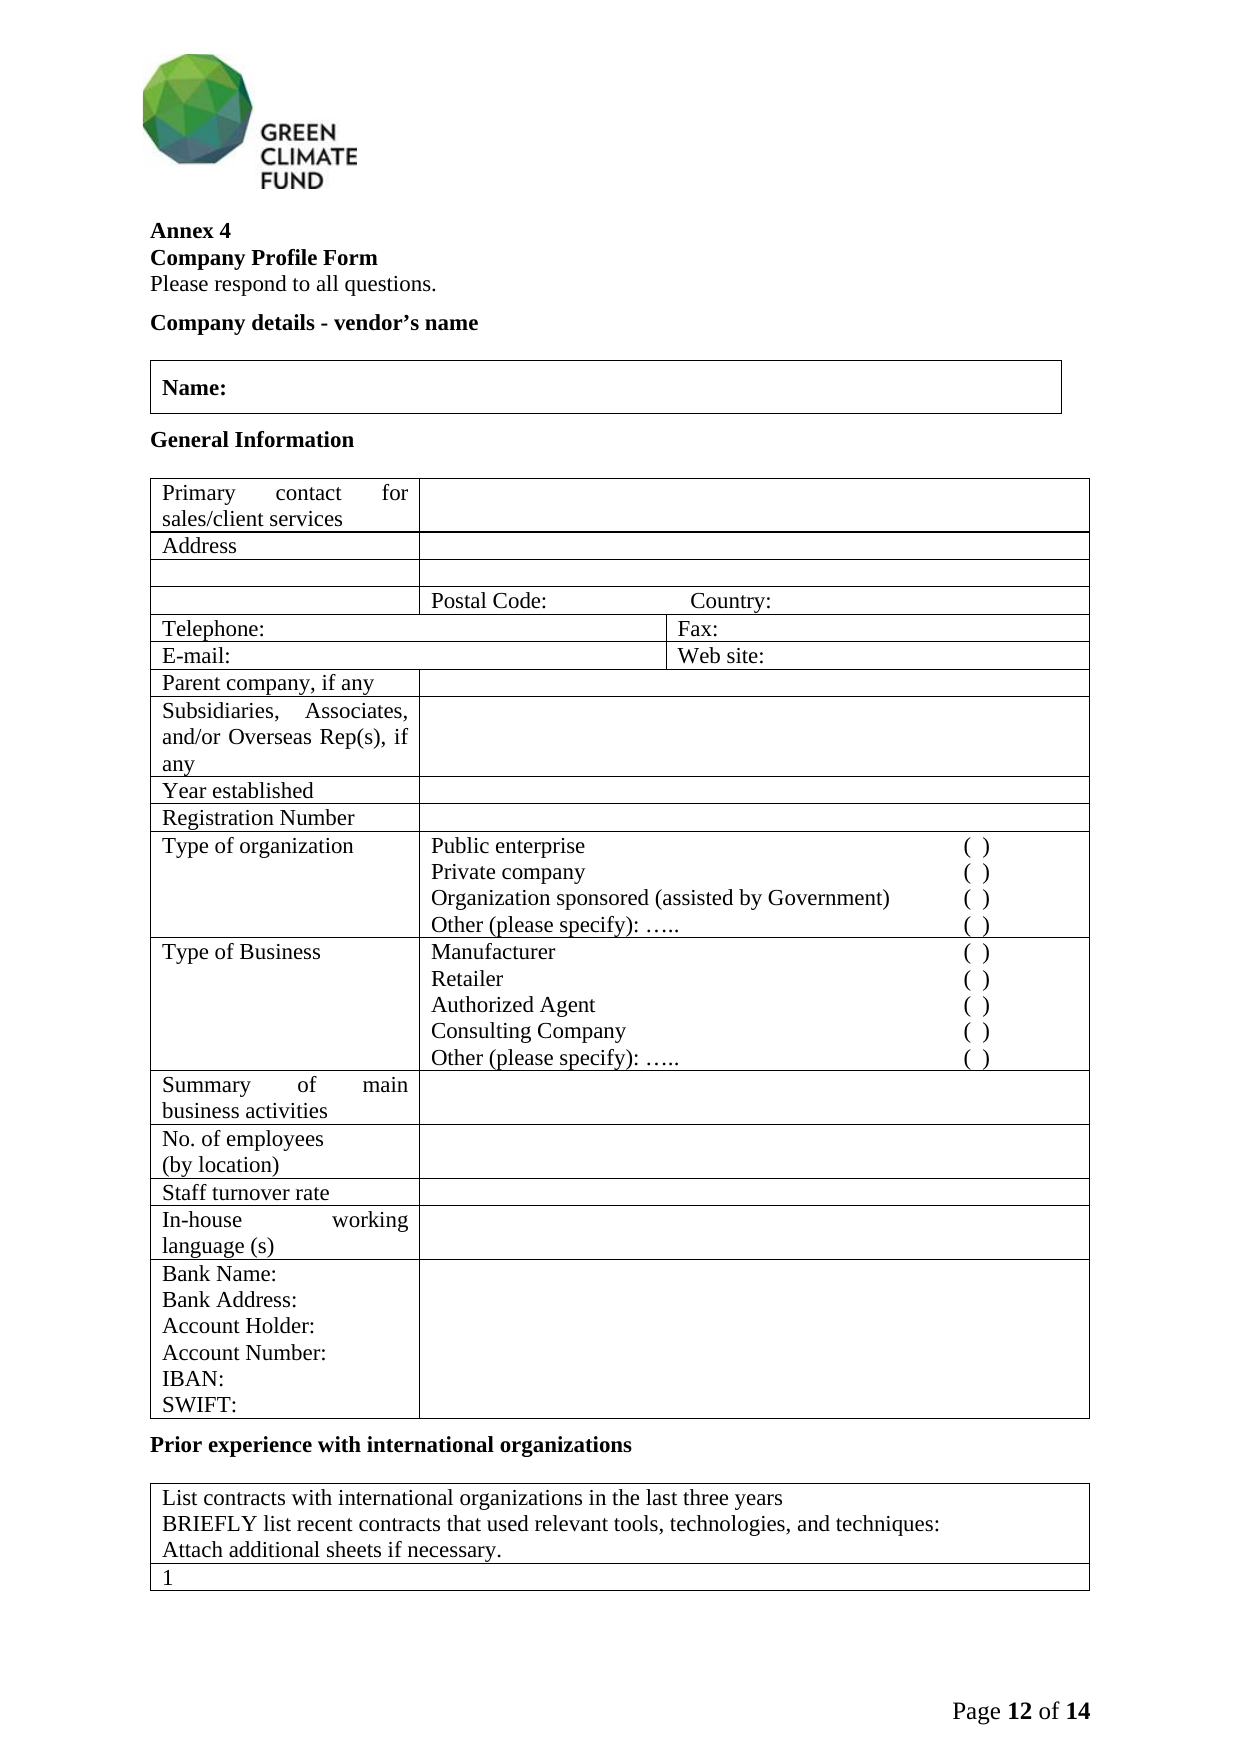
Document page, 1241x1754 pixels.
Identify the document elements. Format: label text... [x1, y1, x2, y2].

text Annex 4 [150, 217, 1090, 244]
picture [142, 54, 357, 189]
table_cell [420, 1071, 1089, 1124]
table_cell [420, 1125, 1089, 1177]
table_cell [420, 1260, 1089, 1418]
table_cell [420, 1179, 1089, 1205]
table_cell [420, 1206, 1089, 1259]
table_header [420, 479, 1089, 531]
subtitle Prior experience with international organizations [150, 1431, 1090, 1458]
table_cell Fax: [667, 615, 1089, 641]
text Please respond to all questions. [150, 270, 1090, 297]
subtitle General Information [150, 426, 1090, 453]
table_cell Postal Code: Country: [420, 587, 1089, 614]
table_cell [420, 533, 1089, 559]
table_cell Summary of main business activities [151, 1071, 419, 1124]
subtitle Company details - vendor’s name [150, 309, 1090, 335]
table_cell Type of Business [151, 938, 419, 1070]
table_cell Public enterprise ( ) Private company ( ) Organization sponsored (assisted by Government) ( ) Other (please specify): ….. ( ) [420, 832, 1089, 937]
table_cell In-house working language (s) [151, 1206, 419, 1259]
table_cell Telephone: [151, 615, 666, 641]
table_cell Type of organization [151, 832, 419, 937]
table_cell Parent company, if any [151, 670, 419, 696]
table_cell 1 [151, 1564, 1089, 1590]
table_header List contracts with international organizations in the last three years BRIEFLY list recent contracts that used relevant tools, technologies, and techniques: Attach additional sheets if necessary. [151, 1484, 1089, 1563]
table_cell [420, 777, 1089, 803]
table_cell [151, 560, 419, 586]
table_header Name: [151, 361, 1061, 413]
table_cell Address [151, 533, 419, 559]
table_cell Year established [151, 777, 419, 803]
table_cell Manufacturer ( ) Retailer ( ) Authorized Agent ( ) Consulting Company ( ) Other (please specify): ….. ( ) [420, 938, 1089, 1070]
table_cell Subsidiaries, Associates, and/or Overseas Rep(s), if any [151, 697, 419, 776]
table_cell [420, 697, 1089, 776]
table_cell Registration Number [151, 804, 419, 831]
table_cell E-mail: [151, 642, 666, 668]
table_cell [420, 804, 1089, 831]
table_cell Staff turnover rate [151, 1179, 419, 1205]
table_cell [420, 670, 1089, 696]
table_cell Web site: [667, 642, 1089, 668]
table_cell [420, 560, 1089, 586]
table_cell No. of employees (by location) [151, 1125, 419, 1177]
text Company Profile Form [150, 244, 1090, 270]
table_cell Bank Name: Bank Address: Account Holder: Account Number: IBAN: SWIFT: [151, 1260, 419, 1418]
table_cell [151, 587, 419, 614]
table_header Primary contact for sales/client services [151, 479, 419, 531]
